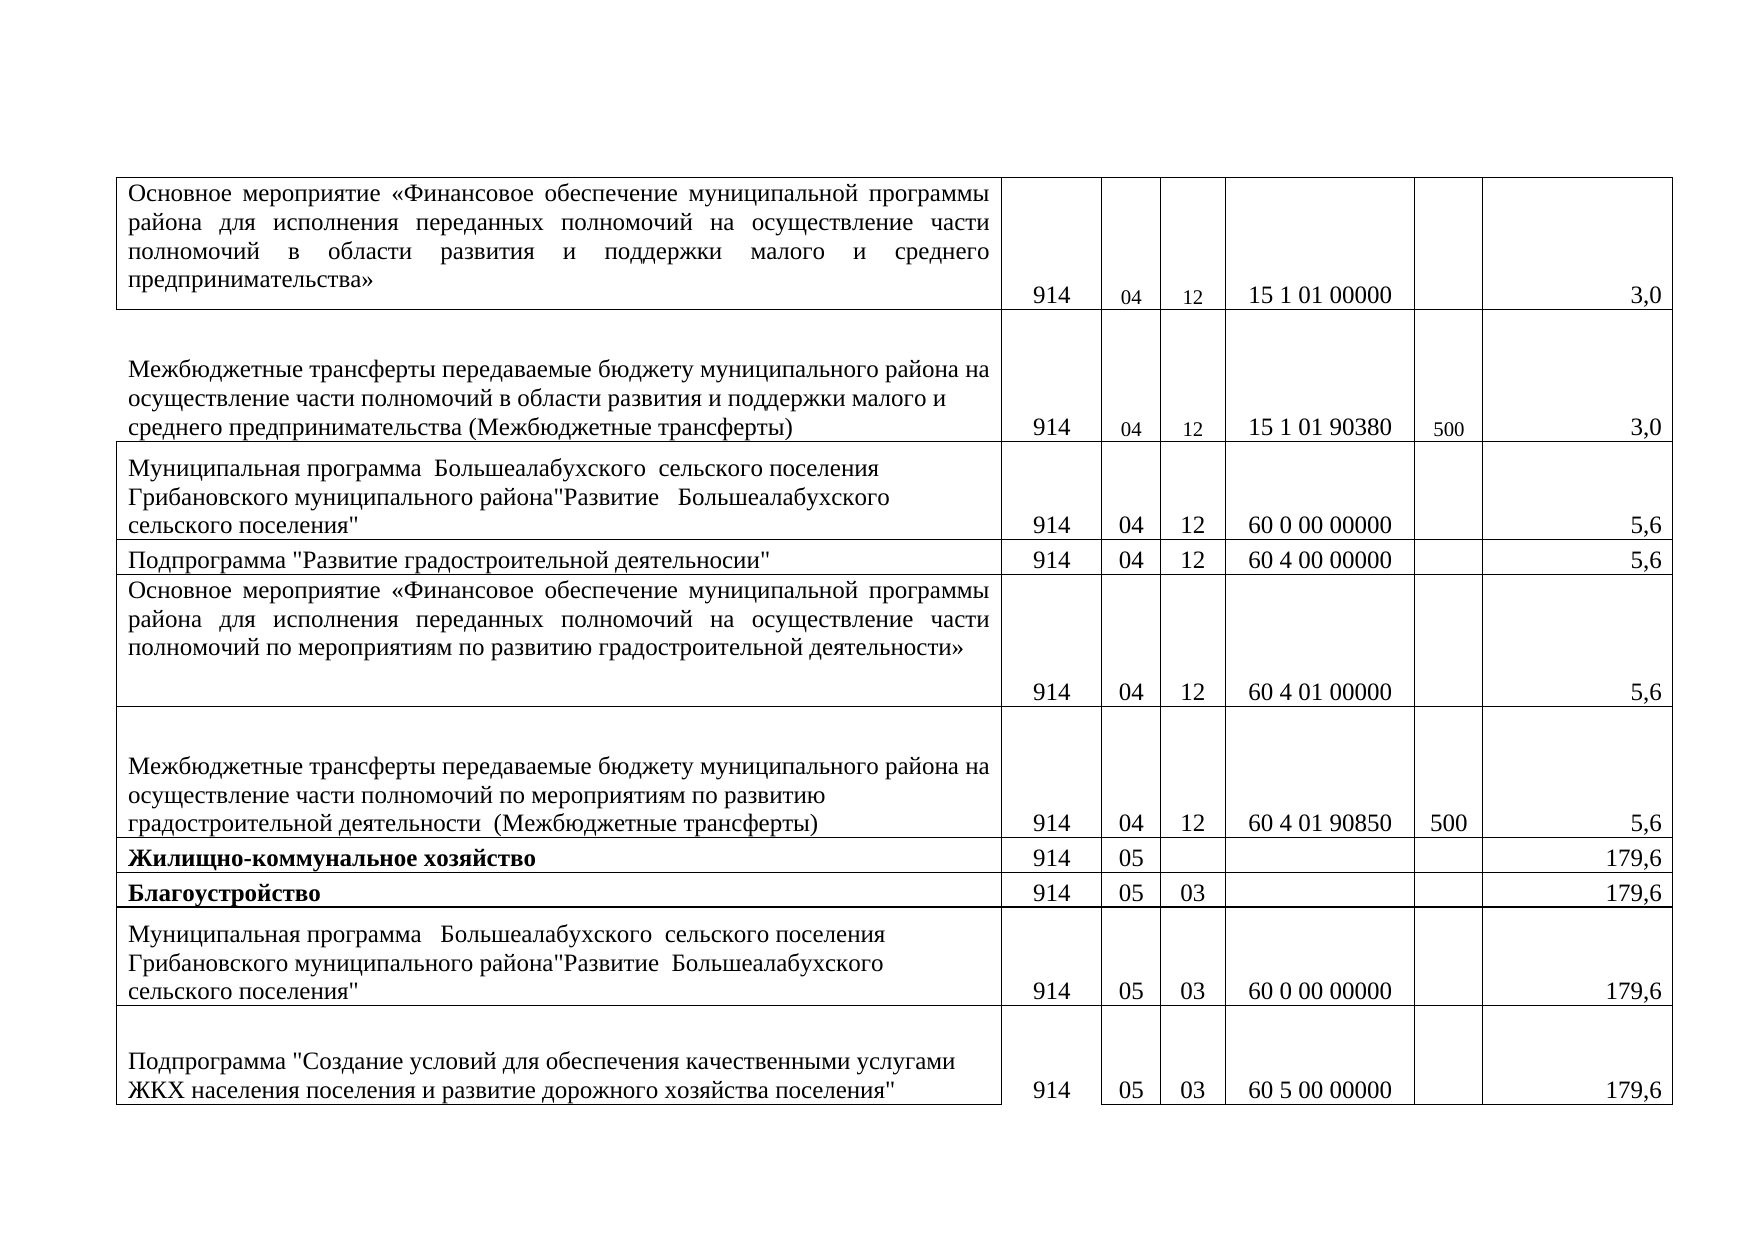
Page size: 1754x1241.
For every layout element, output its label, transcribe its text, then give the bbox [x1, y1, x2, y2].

table_cell Жилищно-коммунальное хозяйство [117, 838, 1001, 872]
table_cell Подпрограмма "Создание условий для обеспечения качественными услугами ЖКХ населения поселения и развитие дорожного хозяйства поселения" [117, 1006, 1001, 1104]
table_cell 3,0 [1483, 310, 1672, 441]
table_cell Благоустройство [117, 873, 1001, 906]
table_cell Межбюджетные трансферты передаваемые бюджету муниципального района на осуществление части полномочий в области развития и поддержки малого и среднего предпринимательства (Межбюджетные трансферты) [117, 310, 1001, 441]
table_cell [1226, 873, 1414, 906]
table_cell 04 [1102, 575, 1160, 706]
table_cell Муниципальная программа Большеалабухского сельского поселения Грибановского муниципального района"Развитие Большеалабухского сельского поселения" [117, 908, 1001, 1005]
table_cell 914 [1002, 442, 1101, 539]
table_cell 03 [1161, 908, 1225, 1005]
table_cell 60 0 00 00000 [1226, 442, 1414, 539]
table_cell 914 [1002, 575, 1101, 706]
table_cell 179,6 [1483, 1006, 1672, 1104]
table_cell 179,6 [1483, 908, 1672, 1005]
table_cell 3,0 [1483, 178, 1672, 309]
table_cell Подпрограмма "Развитие градостроительной деятельносии" [117, 540, 1001, 574]
table_cell 500 [1415, 310, 1482, 441]
table_cell [1161, 838, 1225, 872]
table_cell 5,6 [1483, 707, 1672, 837]
table_cell 15 1 01 00000 [1226, 178, 1414, 309]
table_cell [1415, 540, 1482, 574]
table_cell 03 [1161, 1006, 1225, 1104]
table_cell 04 [1102, 178, 1160, 309]
table_cell 12 [1161, 707, 1225, 837]
table_cell 04 [1102, 442, 1160, 539]
table_cell Межбюджетные трансферты передаваемые бюджету муниципального района на осуществление части полномочий по мероприятиям по развитию градостроительной деятельности (Межбюджетные трансферты) [117, 707, 1001, 837]
table_cell 179,6 [1483, 838, 1672, 872]
table_cell [1415, 838, 1482, 872]
table_cell [1415, 873, 1482, 906]
table_cell 15 1 01 90380 [1226, 310, 1414, 441]
table_cell 500 [1415, 707, 1482, 837]
table_cell 05 [1102, 873, 1160, 906]
table_cell 05 [1102, 838, 1160, 872]
table_cell 60 5 00 00000 [1226, 1006, 1414, 1104]
table_cell 914 [1002, 707, 1101, 837]
table_cell 05 [1102, 908, 1160, 1005]
table_cell 12 [1161, 540, 1225, 574]
table_cell 914 [1002, 908, 1101, 1005]
table_cell 60 4 01 00000 [1226, 575, 1414, 706]
table_cell Основное мероприятие «Финансовое обеспечение муниципальной программы района для исполнения переданных полномочий на осуществление части полномочий в области развития и поддержки малого и среднего предпринимательства» [117, 178, 1001, 309]
table_cell 04 [1102, 707, 1160, 837]
table_cell 5,6 [1483, 575, 1672, 706]
table_cell [1226, 838, 1414, 872]
table_cell [1415, 178, 1482, 309]
table_cell 12 [1161, 575, 1225, 706]
table_cell Муниципальная программа Большеалабухского сельского поселения Грибановского муниципального района"Развитие Большеалабухского сельского поселения" [117, 442, 1001, 539]
table_cell 60 4 01 90850 [1226, 707, 1414, 837]
table_cell [1415, 442, 1482, 539]
table_cell [1415, 908, 1482, 1005]
table_cell 12 [1161, 178, 1225, 309]
table_cell 179,6 [1483, 873, 1672, 906]
table_cell 914 [1002, 540, 1101, 574]
table_cell 12 [1161, 310, 1225, 441]
table_cell 05 [1102, 1006, 1160, 1104]
table_cell 03 [1161, 873, 1225, 906]
table_cell 12 [1161, 442, 1225, 539]
table_cell 5,6 [1483, 540, 1672, 574]
table_cell Основное мероприятие «Финансовое обеспечение муниципальной программы района для исполнения переданных полномочий на осуществление части полномочий по мероприятиям по развитию градостроительной деятельности» [117, 575, 1001, 706]
table_cell 04 [1102, 310, 1160, 441]
table_cell [1415, 1006, 1482, 1104]
table_cell 914 [1002, 838, 1101, 872]
table_cell 914 [1002, 1006, 1101, 1104]
table_cell 5,6 [1483, 442, 1672, 539]
table_cell 914 [1002, 178, 1101, 309]
table_cell 04 [1102, 540, 1160, 574]
table_cell [1415, 575, 1482, 706]
table_cell 60 0 00 00000 [1226, 908, 1414, 1005]
table_cell 914 [1002, 873, 1101, 906]
table_cell 60 4 00 00000 [1226, 540, 1414, 574]
table_cell 914 [1002, 310, 1101, 441]
